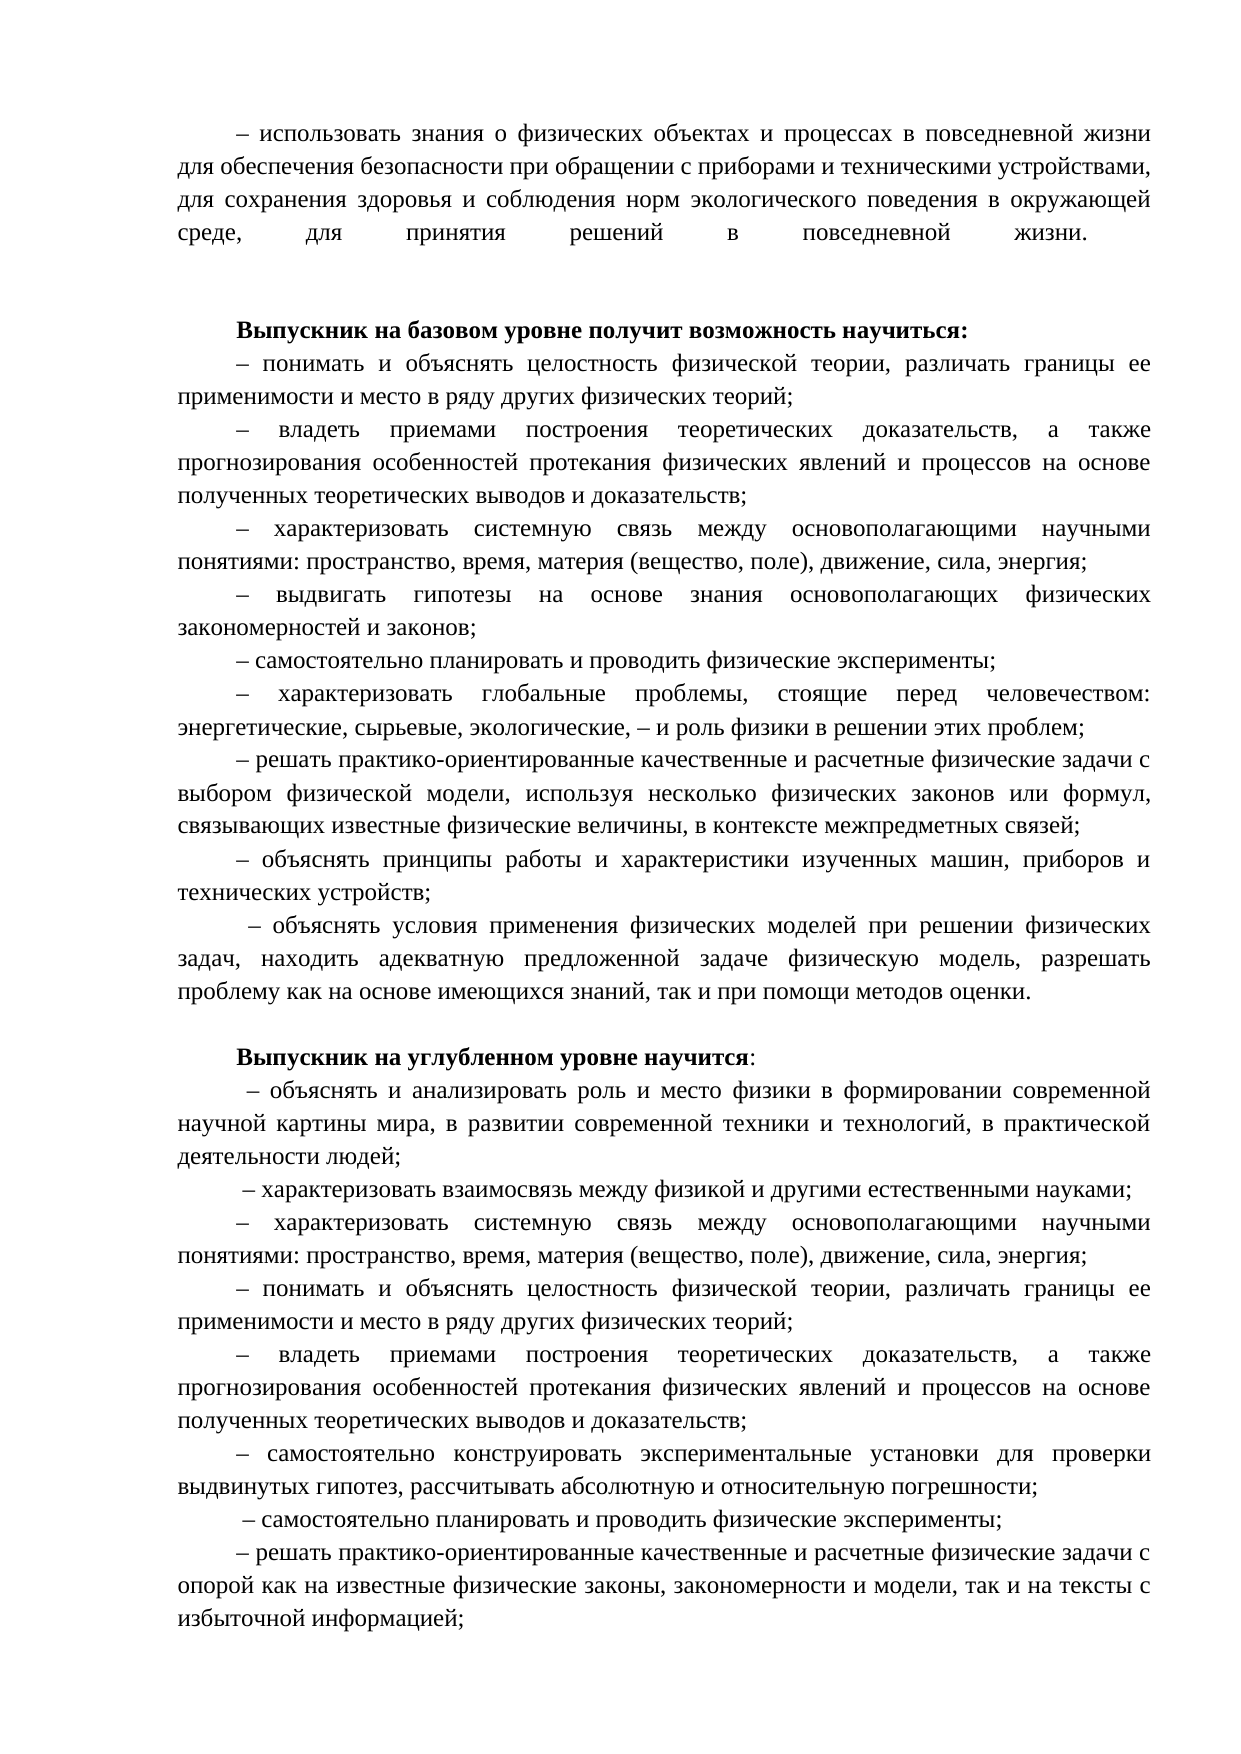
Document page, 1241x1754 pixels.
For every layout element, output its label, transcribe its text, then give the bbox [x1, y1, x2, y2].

text – объяснять и анализировать роль и место физики в формировании современной научной картины мира, в развитии современной техники и технологий, в практической деятельности людей; [177, 1075, 1152, 1169]
text – решать практико-ориентированные качественные и расчетные физические задачи с опорой как на известные физические законы, закономерности и модели, так и на тексты с избыточной информацией; [177, 1537, 1152, 1632]
text – характеризовать системную связь между основополагающими научными понятиями: пространство, время, материя (вещество, поле), движение, сила, энергия; [177, 1207, 1152, 1269]
text – понимать и объяснять целостность физической теории, различать границы ее применимости и место в ряду других физических теорий; [177, 1273, 1152, 1335]
text – самостоятельно планировать и проводить физические эксперименты; [177, 646, 1152, 674]
text – владеть приемами построения теоретических доказательств, а также прогнозирования особенностей протекания физических явлений и процессов на основе полученных теоретических выводов и доказательств; [177, 414, 1152, 509]
text Выпускник на углубленном уровне научится: [177, 1042, 1152, 1071]
text Выпускник на базовом уровне получит возможность научиться: [177, 315, 1152, 344]
text – владеть приемами построения теоретических доказательств, а также прогнозирования особенностей протекания физических явлений и процессов на основе полученных теоретических выводов и доказательств; [177, 1339, 1152, 1434]
text – решать практико-ориентированные качественные и расчетные физические задачи с выбором физической модели, используя несколько физических законов или формул, связывающих известные физические величины, в контексте межпредметных связей; [177, 744, 1152, 839]
text – характеризовать глобальные проблемы, стоящие перед человечеством: энергетические, сырьевые, экологические, – и роль физики в решении этих проблем; [177, 678, 1152, 740]
text – характеризовать системную связь между основополагающими научными понятиями: пространство, время, материя (вещество, поле), движение, сила, энергия; [177, 513, 1152, 575]
text – объяснять принципы работы и характеристики изученных машин, приборов и технических устройств; [177, 844, 1152, 905]
text – объяснять условия применения физических моделей при решении физических задач, находить адекватную предложенной задаче физическую модель, разрешать проблему как на основе имеющихся знаний, так и при помощи методов оценки. [177, 910, 1152, 1004]
text – характеризовать взаимосвязь между физикой и другими естественными науками; [177, 1174, 1152, 1203]
text – понимать и объяснять целостность физической теории, различать границы ее применимости и место в ряду других физических теорий; [177, 348, 1152, 410]
text – самостоятельно планировать и проводить физические эксперименты; [177, 1504, 1152, 1533]
text – выдвигать гипотезы на основе знания основополагающих физических закономерностей и законов; [177, 579, 1152, 641]
text – самостоятельно конструировать экспериментальные установки для проверки выдвинутых гипотез, рассчитывать абсолютную и относительную погрешности; [177, 1438, 1152, 1500]
text – использовать знания о физических объектах и процессах в повседневной жизни для обеспечения безопасности при обращении с приборами и техническими устройствами, для сохранения здоровья и соблюдения норм экологического поведения в окружающей среде, для принятия решений в повседневной жизни. [177, 118, 1152, 278]
